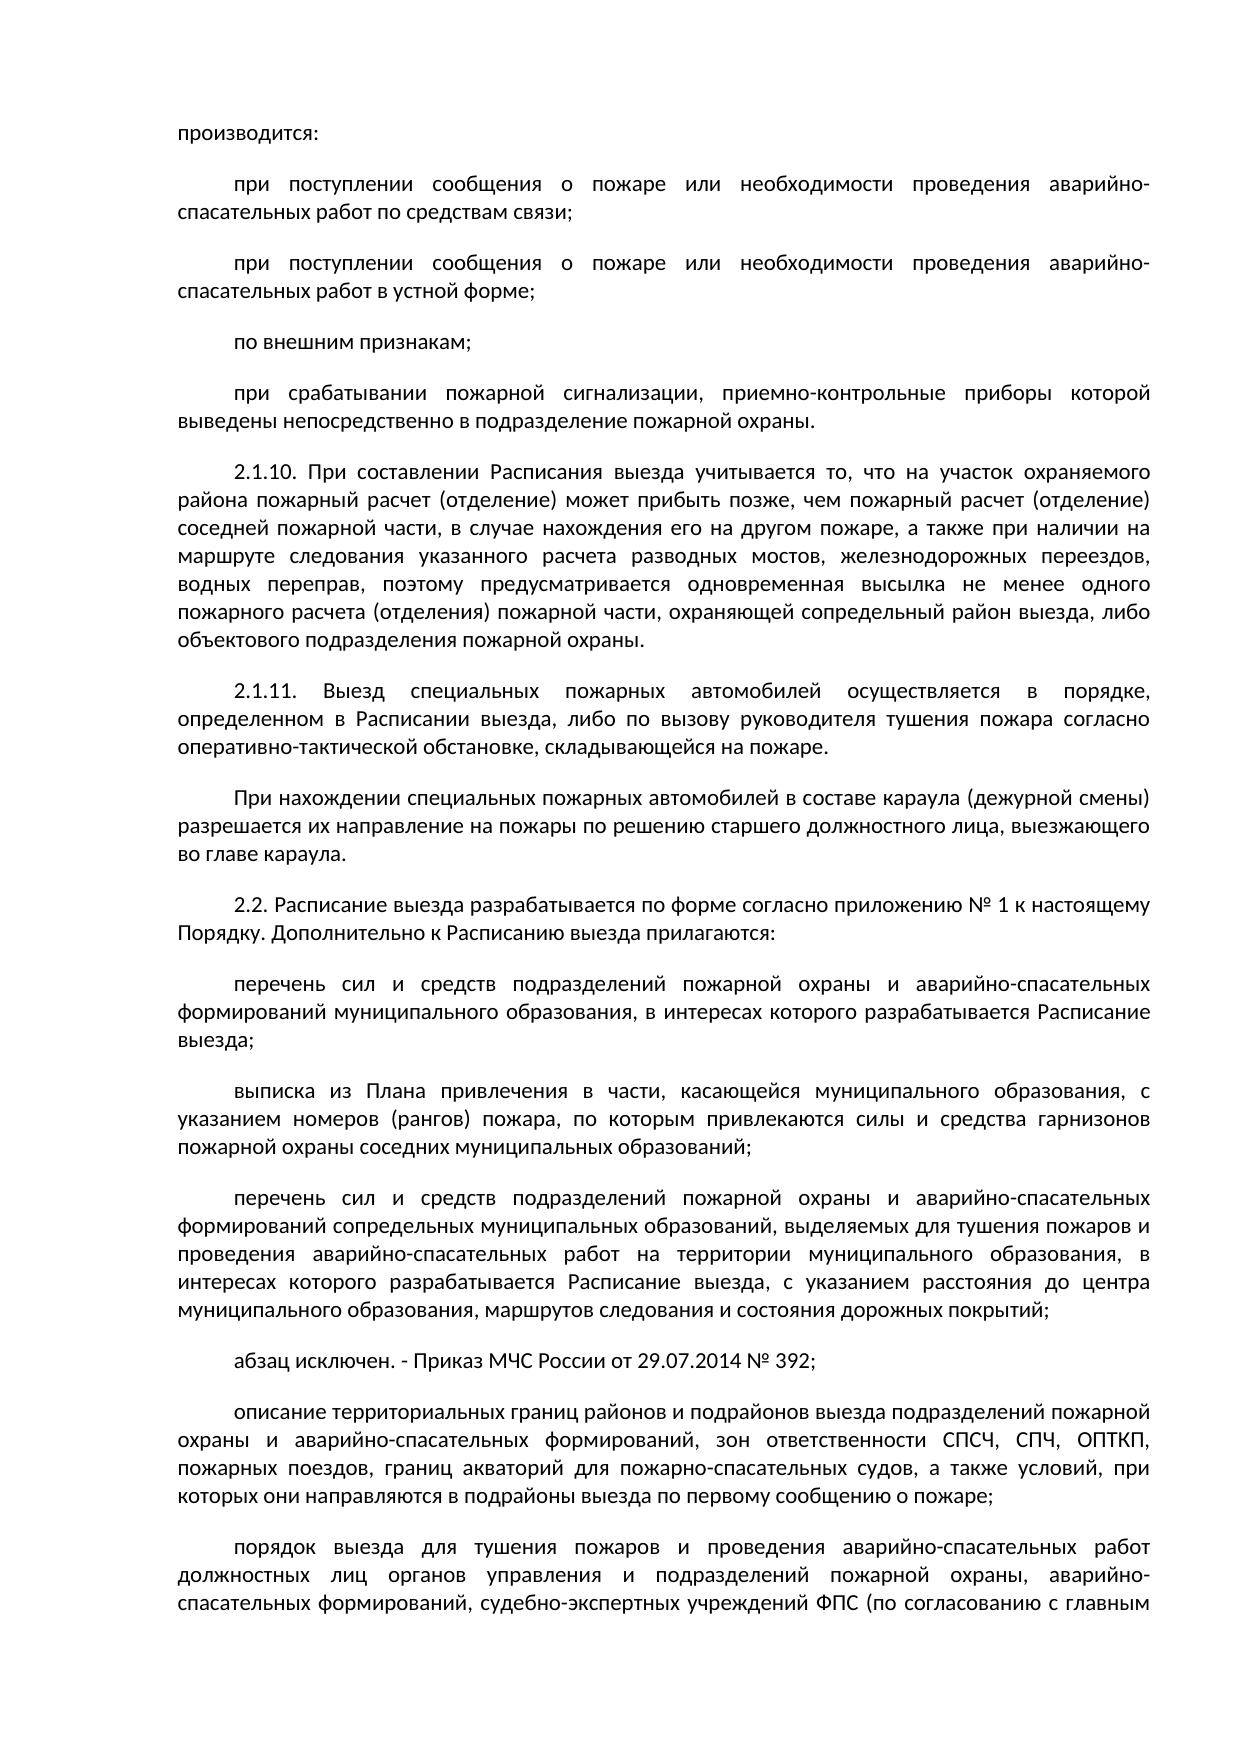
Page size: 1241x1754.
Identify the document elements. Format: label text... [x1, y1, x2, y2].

text 2.1.10. При составлении Расписания выезда учитывается то, что на участок охраняемого района пожарный расчет (отделение) может прибыть позже, чем пожарный расчет (отделение) соседней пожарной части, в случае нахождения его на другом пожаре, а также при наличии на маршруте следования указанного расчета разводных мостов, железнодорожных переездов, водных переправ, поэтому предусматривается одновременная высылка не менее одного пожарного расчета (отделения) пожарной части, охраняющей сопредельный район выезда, либо объектового подразделения пожарной охраны. [177, 457, 1152, 653]
text при срабатывании пожарной сигнализации, приемно-контрольные приборы которой выведены непосредственно в подразделение пожарной охраны. [177, 378, 1152, 434]
text при поступлении сообщения о пожаре или необходимости проведения аварийно-спасательных работ по средствам связи; [177, 169, 1152, 225]
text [177, 118, 1152, 146]
text описание территориальных границ районов и подрайонов выезда подразделений пожарной охраны и аварийно-спасательных формирований, зон ответственности СПСЧ, СПЧ, ОПТКП, пожарных поездов, границ акваторий для пожарно-спасательных судов, а также условий, при которых они направляются в подрайоны выезда по первому сообщению о пожаре; [177, 1397, 1152, 1509]
text абзац исключен. - Приказ МЧС России от 29.07.2014 № 392; [177, 1346, 1152, 1374]
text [177, 1532, 1152, 1616]
text по внешним признакам; [177, 327, 1152, 355]
text перечень сил и средств подразделений пожарной охраны и аварийно-спасательных формирований сопредельных муниципальных образований, выделяемых для тушения пожаров и проведения аварийно-спасательных работ на территории муниципального образования, в интересах которого разрабатывается Расписание выезда, с указанием расстояния до центра муниципального образования, маршрутов следования и состояния дорожных покрытий; [177, 1183, 1152, 1323]
text выписка из Плана привлечения в части, касающейся муниципального образования, с указанием номеров (рангов) пожара, по которым привлекаются силы и средства гарнизонов пожарной охраны соседних муниципальных образований; [177, 1076, 1152, 1160]
text 2.2. Расписание выезда разрабатывается по форме согласно приложению № 1 к настоящему Порядку. Дополнительно к Расписанию выезда прилагаются: [177, 890, 1152, 946]
text при поступлении сообщения о пожаре или необходимости проведения аварийно-спасательных работ в устной форме; [177, 248, 1152, 304]
text 2.1.11. Выезд специальных пожарных автомобилей осуществляется в порядке, определенном в Расписании выезда, либо по вызову руководителя тушения пожара согласно оперативно-тактической обстановке, складывающейся на пожаре. [177, 676, 1152, 760]
text перечень сил и средств подразделений пожарной охраны и аварийно-спасательных формирований муниципального образования, в интересах которого разрабатывается Расписание выезда; [177, 969, 1152, 1053]
text При нахождении специальных пожарных автомобилей в составе караула (дежурной смены) разрешается их направление на пожары по решению старшего должностного лица, выезжающего во главе караула. [177, 783, 1152, 867]
